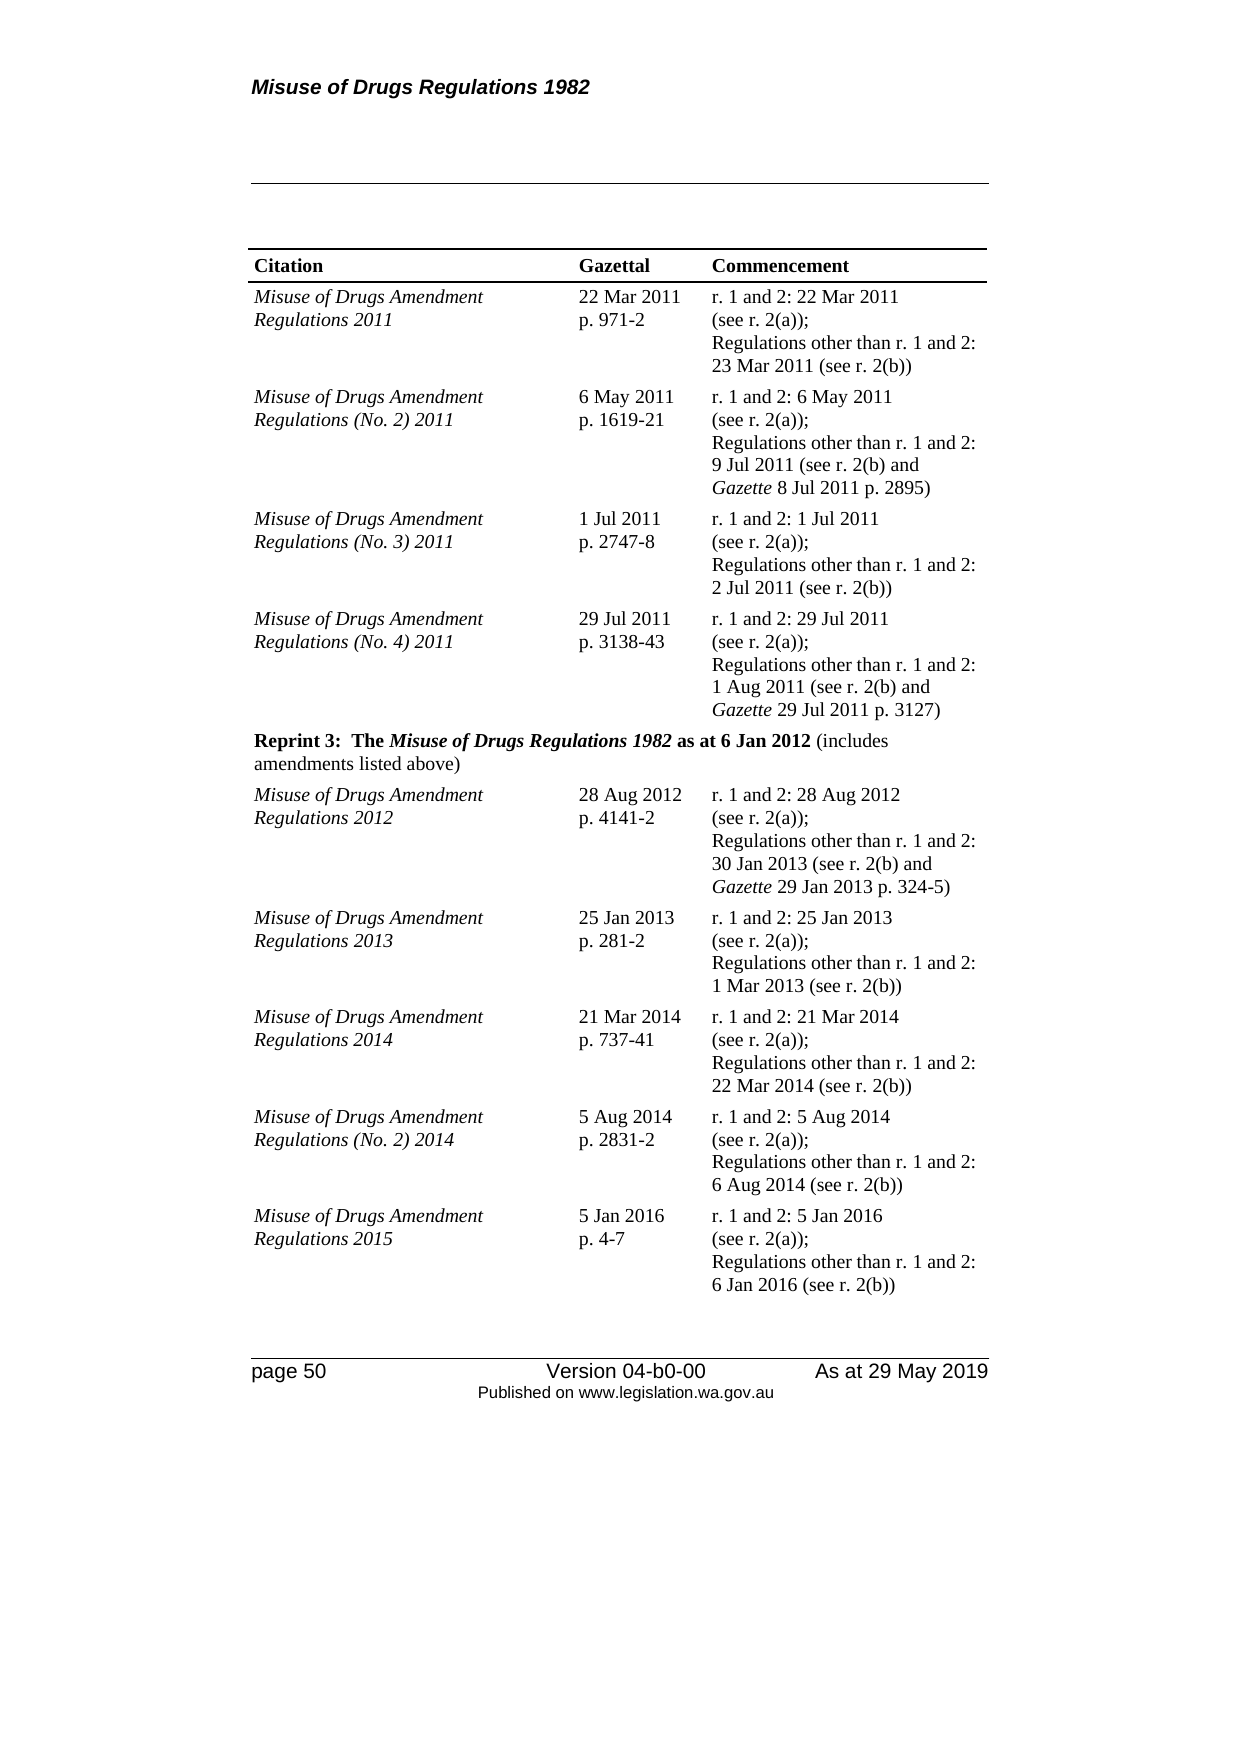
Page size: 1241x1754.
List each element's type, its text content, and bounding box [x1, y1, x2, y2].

table_header Commencement [706, 250, 987, 281]
table_cell 22 Mar 2011 p. 971-2 [573, 283, 706, 381]
table_cell Reprint 3: The Misuse of Drugs Regulations 1982 as at 6 Jan 2012 (includes amendments listed above) [248, 725, 987, 779]
table_cell Misuse of Drugs Amendment Regulations 2011 [248, 283, 573, 381]
table_cell 28 Aug 2012 p. 4141-2 [573, 779, 706, 902]
table_cell r. 1 and 2: 5 Jan 2016 (see r. 2(a)); Regulations other than r. 1 and 2: 6 Jan 2016 (see r. 2(b)) [706, 1200, 987, 1300]
table_cell Misuse of Drugs Amendment Regulations (No. 3) 2011 [248, 503, 573, 603]
table_cell r. 1 and 2: 29 Jul 2011 (see r. 2(a)); Regulations other than r. 1 and 2: 1 Aug 2011 (see r. 2(b) and Gazette 29 Jul 2011 p. 3127) [706, 603, 987, 725]
table_cell Misuse of Drugs Amendment Regulations 2014 [248, 1001, 573, 1101]
table_cell Misuse of Drugs Amendment Regulations (No. 4) 2011 [248, 603, 573, 725]
table_cell r. 1 and 2: 25 Jan 2013 (see r. 2(a)); Regulations other than r. 1 and 2: 1 Mar 2013 (see r. 2(b)) [706, 902, 987, 1001]
table_header Gazettal [573, 250, 706, 281]
table_cell 6 May 2011 p. 1619-21 [573, 381, 706, 503]
table_header Citation [248, 250, 573, 281]
table_cell Misuse of Drugs Amendment Regulations (No. 2) 2011 [248, 381, 573, 503]
table_cell r. 1 and 2: 1 Jul 2011 (see r. 2(a)); Regulations other than r. 1 and 2: 2 Jul 2011 (see r. 2(b)) [706, 503, 987, 603]
table_cell Misuse of Drugs Amendment Regulations 2013 [248, 902, 573, 1001]
table_cell r. 1 and 2: 21 Mar 2014 (see r. 2(a)); Regulations other than r. 1 and 2: 22 Mar 2014 (see r. 2(b)) [706, 1001, 987, 1101]
table_cell 25 Jan 2013 p. 281-2 [573, 902, 706, 1001]
table_cell r. 1 and 2: 22 Mar 2011 (see r. 2(a)); Regulations other than r. 1 and 2: 23 Mar 2011 (see r. 2(b)) [706, 283, 987, 381]
table_cell 1 Jul 2011 p. 2747-8 [573, 503, 706, 603]
table_cell 5 Jan 2016 p. 4-7 [573, 1200, 706, 1300]
table_cell r. 1 and 2: 5 Aug 2014 (see r. 2(a)); Regulations other than r. 1 and 2: 6 Aug 2014 (see r. 2(b)) [706, 1101, 987, 1200]
table_cell 21 Mar 2014 p. 737-41 [573, 1001, 706, 1101]
table_cell Misuse of Drugs Amendment Regulations (No. 2) 2014 [248, 1101, 573, 1200]
table_cell 29 Jul 2011 p. 3138-43 [573, 603, 706, 725]
table_cell Misuse of Drugs Amendment Regulations 2015 [248, 1200, 573, 1300]
table_cell Misuse of Drugs Amendment Regulations 2012 [248, 779, 573, 902]
table_cell 5 Aug 2014 p. 2831-2 [573, 1101, 706, 1200]
table_cell r. 1 and 2: 6 May 2011 (see r. 2(a)); Regulations other than r. 1 and 2: 9 Jul 2011 (see r. 2(b) and Gazette 8 Jul 2011 p. 2895) [706, 381, 987, 503]
table_cell r. 1 and 2: 28 Aug 2012 (see r. 2(a)); Regulations other than r. 1 and 2: 30 Jan 2013 (see r. 2(b) and Gazette 29 Jan 2013 p. 324-5) [706, 779, 987, 902]
